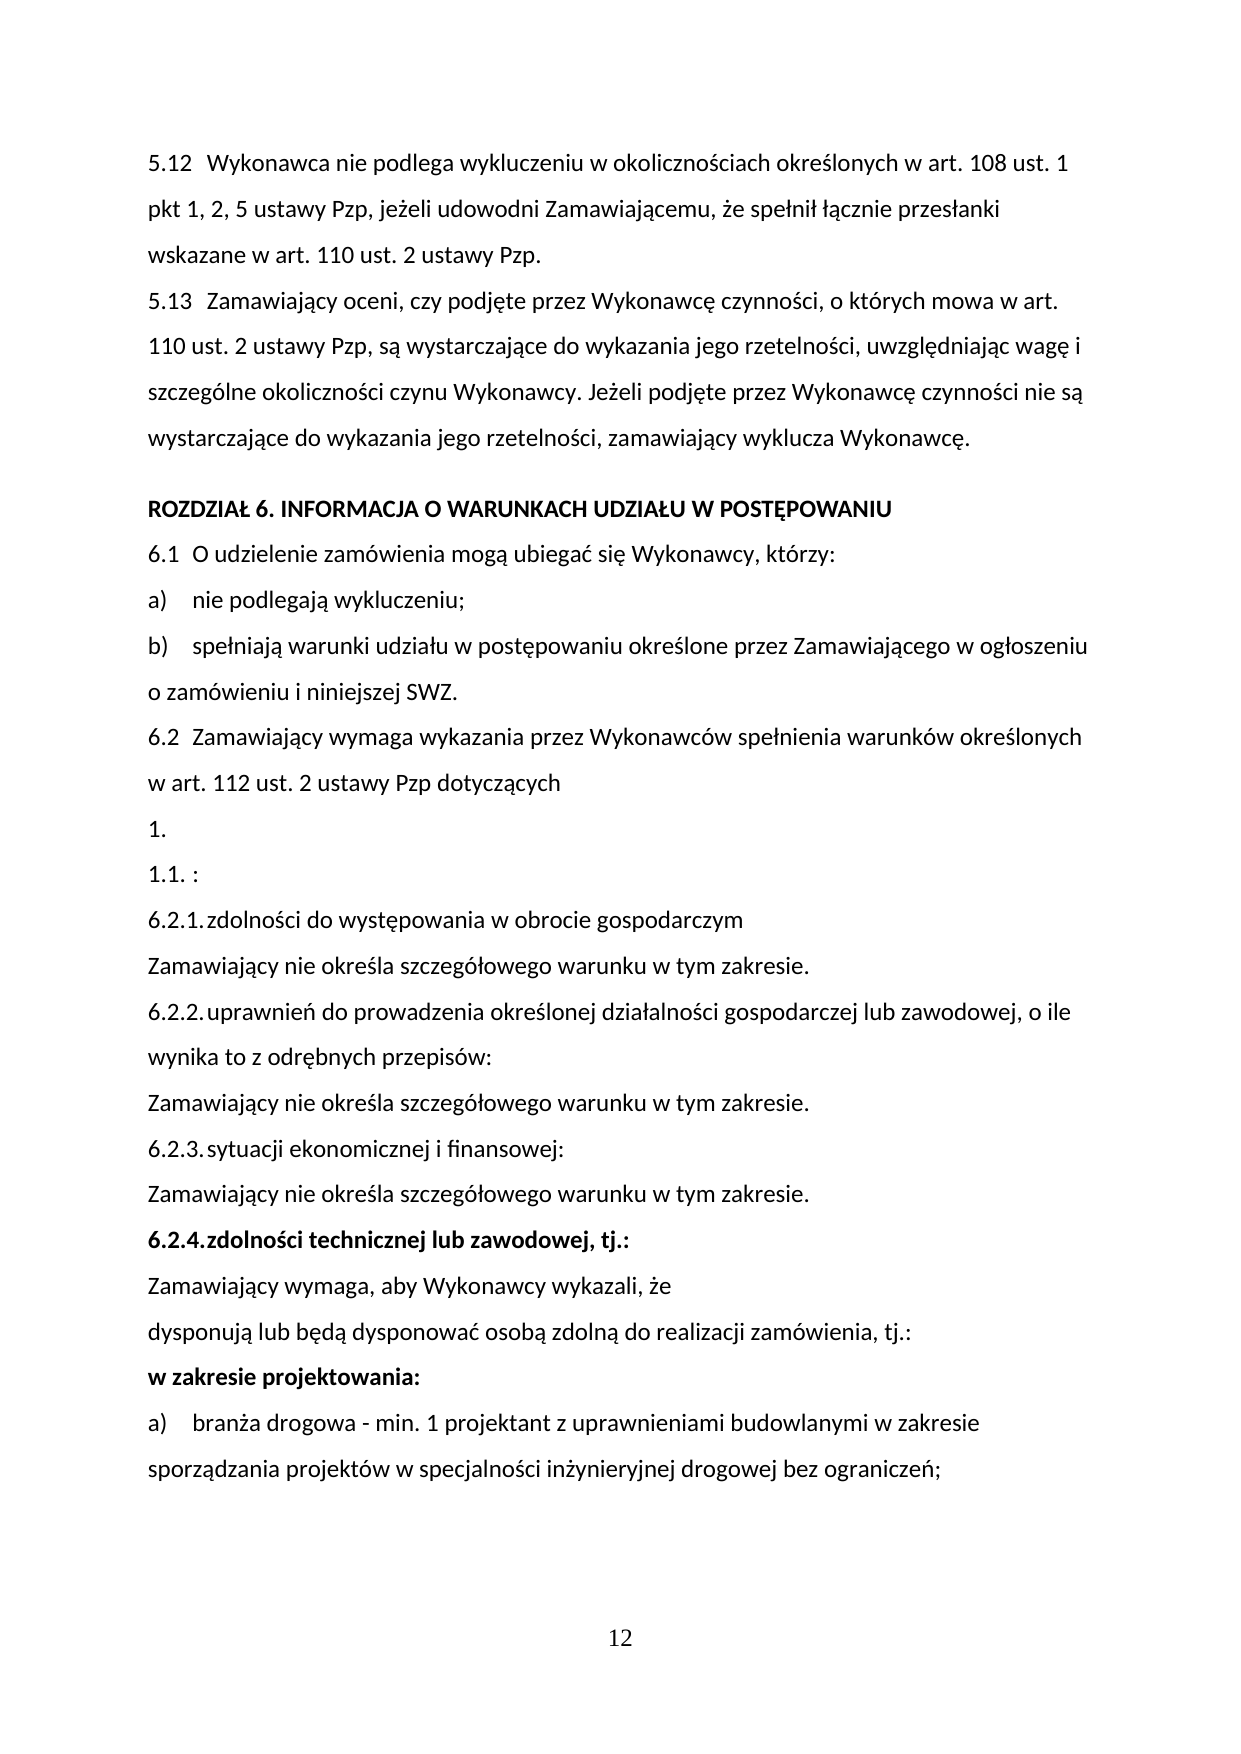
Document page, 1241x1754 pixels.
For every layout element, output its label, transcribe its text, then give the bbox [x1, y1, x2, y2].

list uprawnień do prowadzenia określonej działalności gospodarczej lub zawodowej, o ile wynika to z odrębnych przepisów: [148, 996, 1093, 1072]
list : [148, 858, 1093, 889]
list Wykonawca nie podlega wykluczeniu w okolicznościach określonych w art. 108 ust. 1 pkt 1, 2, 5 ustawy Pzp, jeżeli udowodni Zamawiającemu, że spełnił łącznie przesłanki wskazane w art. 110 ust. 2 ustawy Pzp. [148, 148, 1093, 269]
text dysponują lub będą dysponować osobą zdolną do realizacji zamówienia, tj.: [148, 1316, 1093, 1346]
text w zakresie projektowania: [148, 1362, 1093, 1392]
text Zamawiający nie określa szczegółowego warunku w tym zakresie. [148, 1087, 1093, 1118]
text Zamawiający wymaga, aby Wykonawcy wykazali, że [148, 1270, 1093, 1301]
list Zamawiający oceni, czy podjęte przez Wykonawcę czynności, o których mowa w art. 110 ust. 2 ustawy Pzp, są wystarczające do wykazania jego rzetelności, uwzględniając wagę i szczególne okoliczności czynu Wykonawcy. Jeżeli podjęte przez Wykonawcę czynności nie są wystarczające do wykazania jego rzetelności, zamawiający wyklucza Wykonawcę. [148, 285, 1093, 452]
list zdolności technicznej lub zawodowej, tj.: [148, 1224, 1093, 1255]
list branża drogowa - min. 1 projektant z uprawnieniami budowlanymi w zakresie sporządzania projektów w specjalności inżynieryjnej drogowej bez ograniczeń; [148, 1407, 1093, 1483]
list zdolności do występowania w obrocie gospodarczym [148, 904, 1093, 935]
list sytuacji ekonomicznej i finansowej: [148, 1133, 1093, 1163]
text Zamawiający nie określa szczegółowego warunku w tym zakresie. [148, 950, 1093, 981]
list spełniają warunki udziału w postępowaniu określone przez Zamawiającego w ogłoszeniu o zamówieniu i niniejszej SWZ. [148, 630, 1093, 706]
list nie podlegają wykluczeniu; [148, 584, 1093, 615]
text Zamawiający nie określa szczegółowego warunku w tym zakresie. [148, 1179, 1093, 1209]
list O udzielenie zamówienia mogą ubiegać się Wykonawcy, którzy: [148, 538, 1093, 569]
subtitle ROZDZIAŁ 6. INFORMACJA O WARUNKACH UDZIAŁU W POSTĘPOWANIU [148, 493, 1093, 523]
list Zamawiający wymaga wykazania przez Wykonawców spełnienia warunków określonych w art. 112 ust. 2 ustawy Pzp dotyczących [148, 721, 1093, 798]
